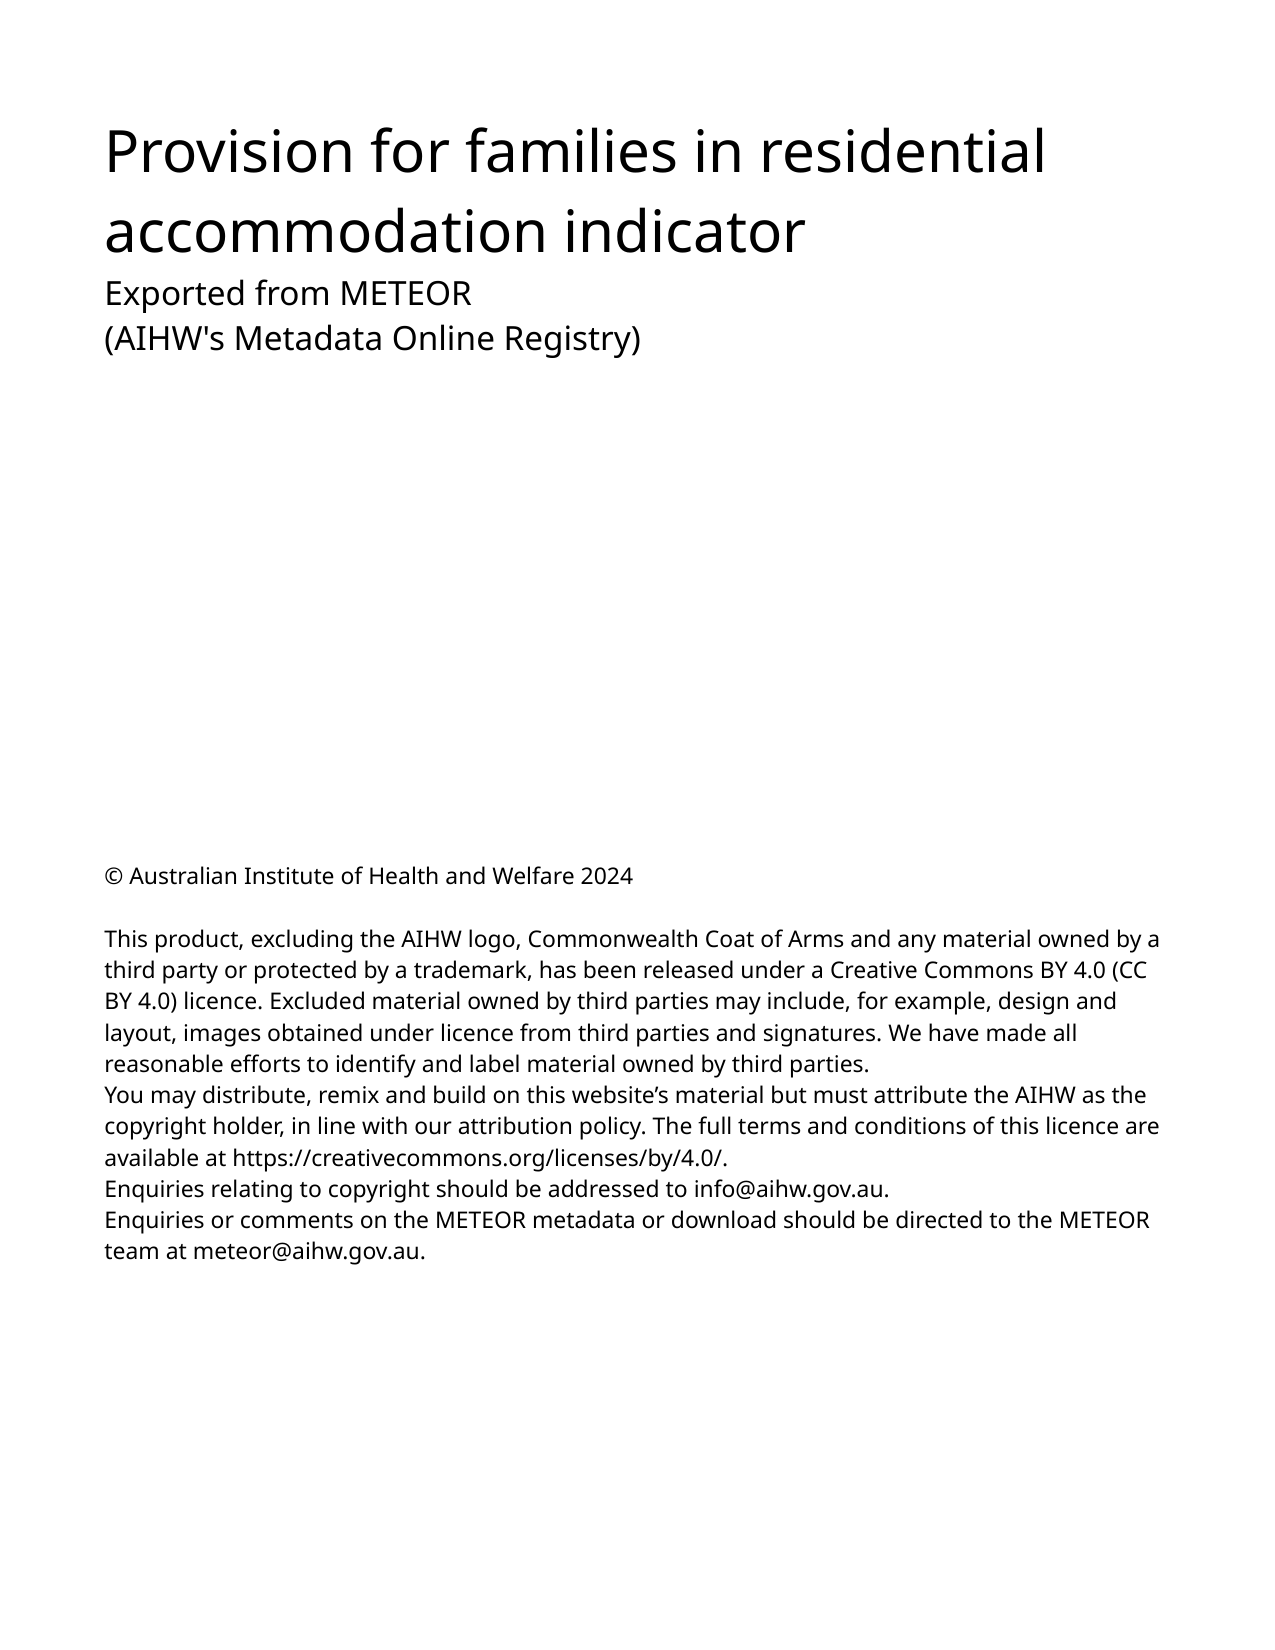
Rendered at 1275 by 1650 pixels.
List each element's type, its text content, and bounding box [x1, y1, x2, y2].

text This product, excluding the AIHW logo, Commonwealth Coat of Arms and any material owned by a third party or protected by a trademark, has been released under a Creative Commons BY 4.0 (CC BY 4.0) licence. Excluded material owned by third parties may include, for example, design and layout, images obtained under licence from third parties and signatures. We have made all reasonable efforts to identify and label material owned by third parties. [104, 923, 1171, 1079]
title Provision for families in residential accommodation indicator [104, 110, 1171, 269]
text You may distribute, remix and build on this website’s material but must attribute the AIHW as the copyright holder, in line with our attribution policy. The full terms and conditions of this licence are available at https://creativecommons.org/licenses/by/4.0/. [104, 1079, 1171, 1173]
text © Australian Institute of Health and Welfare 2024 [104, 860, 1171, 891]
text Enquiries or comments on the METEOR metadata or download should be directed to the METEOR team at meteor@aihw.gov.au. [104, 1204, 1171, 1266]
subtitle Exported from METEOR [104, 269, 1171, 315]
text Enquiries relating to copyright should be addressed to info@aihw.gov.au. [104, 1173, 1171, 1204]
subtitle (AIHW's Metadata Online Registry) [104, 315, 1171, 360]
